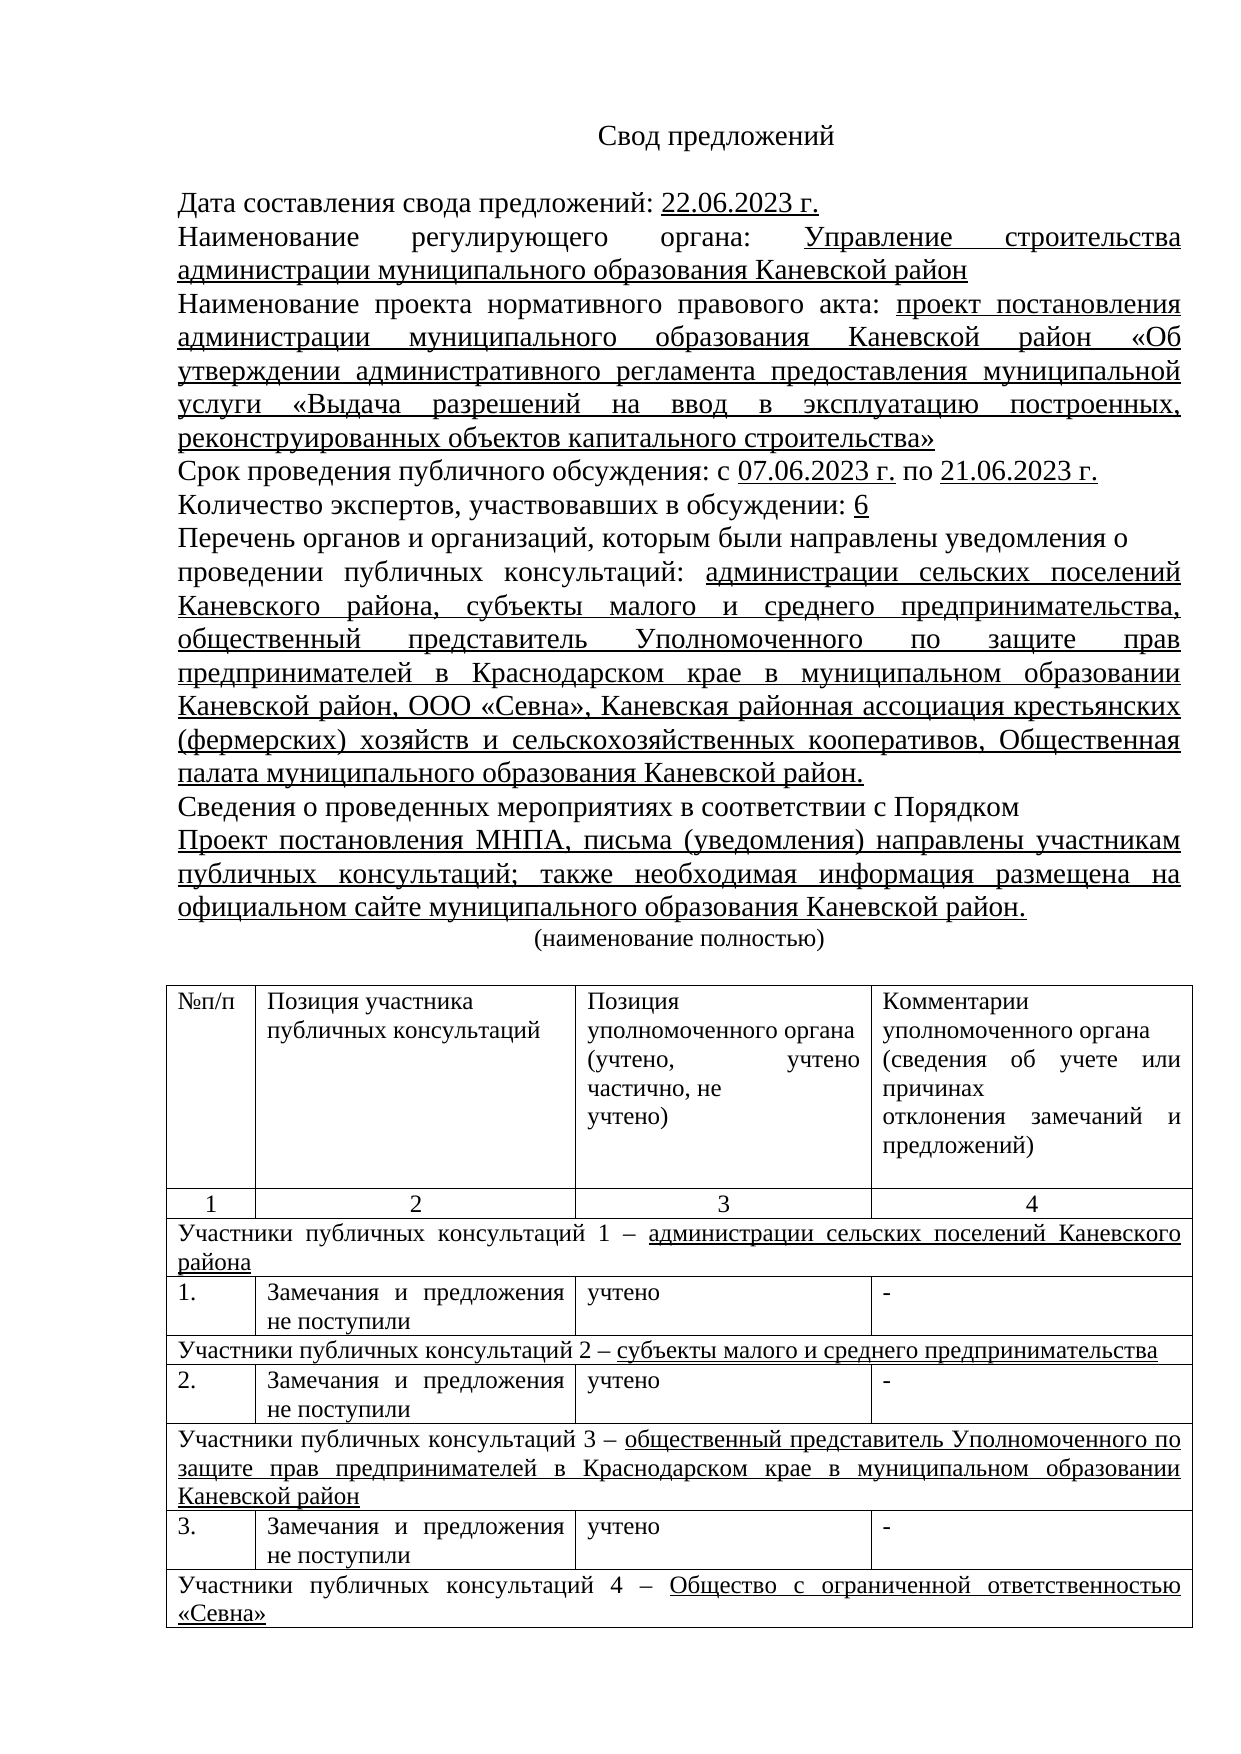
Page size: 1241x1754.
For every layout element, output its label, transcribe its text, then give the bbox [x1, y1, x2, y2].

text Наименование проекта нормативного правового акта: проект постановления администрации муниципального образования Каневской район «Об утверждении административного регламента предоставления муниципальной услуги «Выдача разрешений на ввод в эксплуатацию построенных, реконструированных объектов капитального строительства» [177, 416, 1181, 453]
text Сведения о проведенных мероприятиях в соответствии с Порядком [177, 789, 1181, 822]
table_cell Участники публичных консультаций 4 – Общество с ограниченной ответственностью «Севна» [167, 1570, 1192, 1627]
table_header №п/п [167, 986, 255, 1188]
text Срок проведения публичного обсуждения: с 07.06.2023 г. по 21.06.2023 г. [177, 453, 1181, 487]
table_cell Участники публичных консультаций 1 – администрации сельских поселений Каневского района [167, 1219, 1192, 1276]
text Наименование регулирующего органа: Управление строительства администрации муниципального образования Каневской район [177, 219, 1181, 286]
table_header Комментарии уполномоченного органа (сведения об учете или причинах отклонения замечаний и предложений) [872, 986, 1192, 1188]
table_cell учтено [576, 1511, 871, 1569]
text проведении публичных консультаций: администрации сельских поселений Каневского района, субъекты малого и среднего предпринимательства, общественный представитель Уполномоченного по защите прав предпринимателей в Краснодарском крае в муниципальном образовании Каневской район, ООО «Севна», Каневская районная ассоциация крестьянских (фермерских) хозяйств и сельскохозяйственных кооперативов, Общественная палата муниципального образования Каневской район. [177, 618, 1181, 650]
table_cell Участники публичных консультаций 3 – общественный представитель Уполномоченного по защите прав предпринимателей в Краснодарском крае в муниципальном образовании Каневской район [167, 1424, 1192, 1510]
text Свод предложений [177, 118, 1181, 152]
text (наименование полностью) [177, 923, 1181, 952]
text проведении публичных консультаций: администрации сельских поселений Каневского района, субъекты малого и среднего предпринимательства, общественный представитель Уполномоченного по защите прав предпринимателей в Краснодарском крае в муниципальном образовании Каневской район, ООО «Севна», Каневская районная ассоциация крестьянских (фермерских) хозяйств и сельскохозяйственных кооперативов, Общественная палата муниципального образования Каневской район. [177, 651, 1181, 684]
table_cell 4 [872, 1189, 1192, 1217]
table_cell Замечания и предложения не поступили [256, 1511, 575, 1569]
table_cell учтено [576, 1277, 871, 1334]
text Перечень органов и организаций, которым были направлены уведомления о [177, 521, 1181, 554]
text Наименование проекта нормативного правового акта: проект постановления администрации муниципального образования Каневской район «Об утверждении административного регламента предоставления муниципальной услуги «Выдача разрешений на ввод в эксплуатацию построенных, реконструированных объектов капитального строительства» [177, 383, 1181, 415]
text Количество экспертов, участвовавших в обсуждении: 6 [177, 487, 1181, 521]
text проведении публичных консультаций: администрации сельских поселений Каневского района, субъекты малого и среднего предпринимательства, общественный представитель Уполномоченного по защите прав предпринимателей в Краснодарском крае в муниципальном образовании Каневской район, ООО «Севна», Каневская районная ассоциация крестьянских (фермерских) хозяйств и сельскохозяйственных кооперативов, Общественная палата муниципального образования Каневской район. [177, 554, 1181, 617]
text Проект постановления МНПА, письма (уведомления) направлены участникам публичных консультаций; также необходимая информация размещена на официальном сайте муниципального образования Каневской район. [177, 852, 1181, 885]
table_header Позиция участника публичных консультаций [256, 986, 575, 1188]
text Наименование проекта нормативного правового акта: проект постановления администрации муниципального образования Каневской район «Об утверждении административного регламента предоставления муниципальной услуги «Выдача разрешений на ввод в эксплуатацию построенных, реконструированных объектов капитального строительства» [177, 350, 1181, 382]
text Проект постановления МНПА, письма (уведомления) направлены участникам публичных консультаций; также необходимая информация размещена на официальном сайте муниципального образования Каневской район. [177, 822, 1181, 851]
table_cell 3. [167, 1511, 255, 1569]
table_cell 2 [256, 1189, 575, 1217]
table_cell - [872, 1511, 1192, 1569]
table_cell 1 [167, 1189, 255, 1217]
text Проект постановления МНПА, письма (уведомления) направлены участникам публичных консультаций; также необходимая информация размещена на официальном сайте муниципального образования Каневской район. [177, 886, 1181, 923]
text Наименование проекта нормативного правового акта: проект постановления администрации муниципального образования Каневской район «Об утверждении административного регламента предоставления муниципальной услуги «Выдача разрешений на ввод в эксплуатацию построенных, реконструированных объектов капитального строительства» [177, 286, 1181, 348]
table_cell Замечания и предложения не поступили [256, 1365, 575, 1423]
table_cell 3 [576, 1189, 871, 1217]
table_cell Участники публичных консультаций 2 – субъекты малого и среднего предпринимательства [167, 1336, 1192, 1364]
text проведении публичных консультаций: администрации сельских поселений Каневского района, субъекты малого и среднего предпринимательства, общественный представитель Уполномоченного по защите прав предпринимателей в Краснодарском крае в муниципальном образовании Каневской район, ООО «Севна», Каневская районная ассоциация крестьянских (фермерских) хозяйств и сельскохозяйственных кооперативов, Общественная палата муниципального образования Каневской район. [177, 718, 1181, 751]
text проведении публичных консультаций: администрации сельских поселений Каневского района, субъекты малого и среднего предпринимательства, общественный представитель Уполномоченного по защите прав предпринимателей в Краснодарском крае в муниципальном образовании Каневской район, ООО «Севна», Каневская районная ассоциация крестьянских (фермерских) хозяйств и сельскохозяйственных кооперативов, Общественная палата муниципального образования Каневской район. [177, 752, 1181, 789]
table_cell - [872, 1365, 1192, 1423]
table_cell Замечания и предложения не поступили [256, 1277, 575, 1334]
text проведении публичных консультаций: администрации сельских поселений Каневского района, субъекты малого и среднего предпринимательства, общественный представитель Уполномоченного по защите прав предпринимателей в Краснодарском крае в муниципальном образовании Каневской район, ООО «Севна», Каневская районная ассоциация крестьянских (фермерских) хозяйств и сельскохозяйственных кооперативов, Общественная палата муниципального образования Каневской район. [177, 685, 1181, 717]
table_cell - [872, 1277, 1192, 1334]
table_cell 1. [167, 1277, 255, 1334]
table_header Позиция уполномоченного органа (учтено, учтено частично, не учтено) [576, 986, 871, 1188]
text Дата составления свода предложений: 22.06.2023 г. [177, 185, 1181, 219]
table_cell учтено [576, 1365, 871, 1423]
table_cell 2. [167, 1365, 255, 1423]
